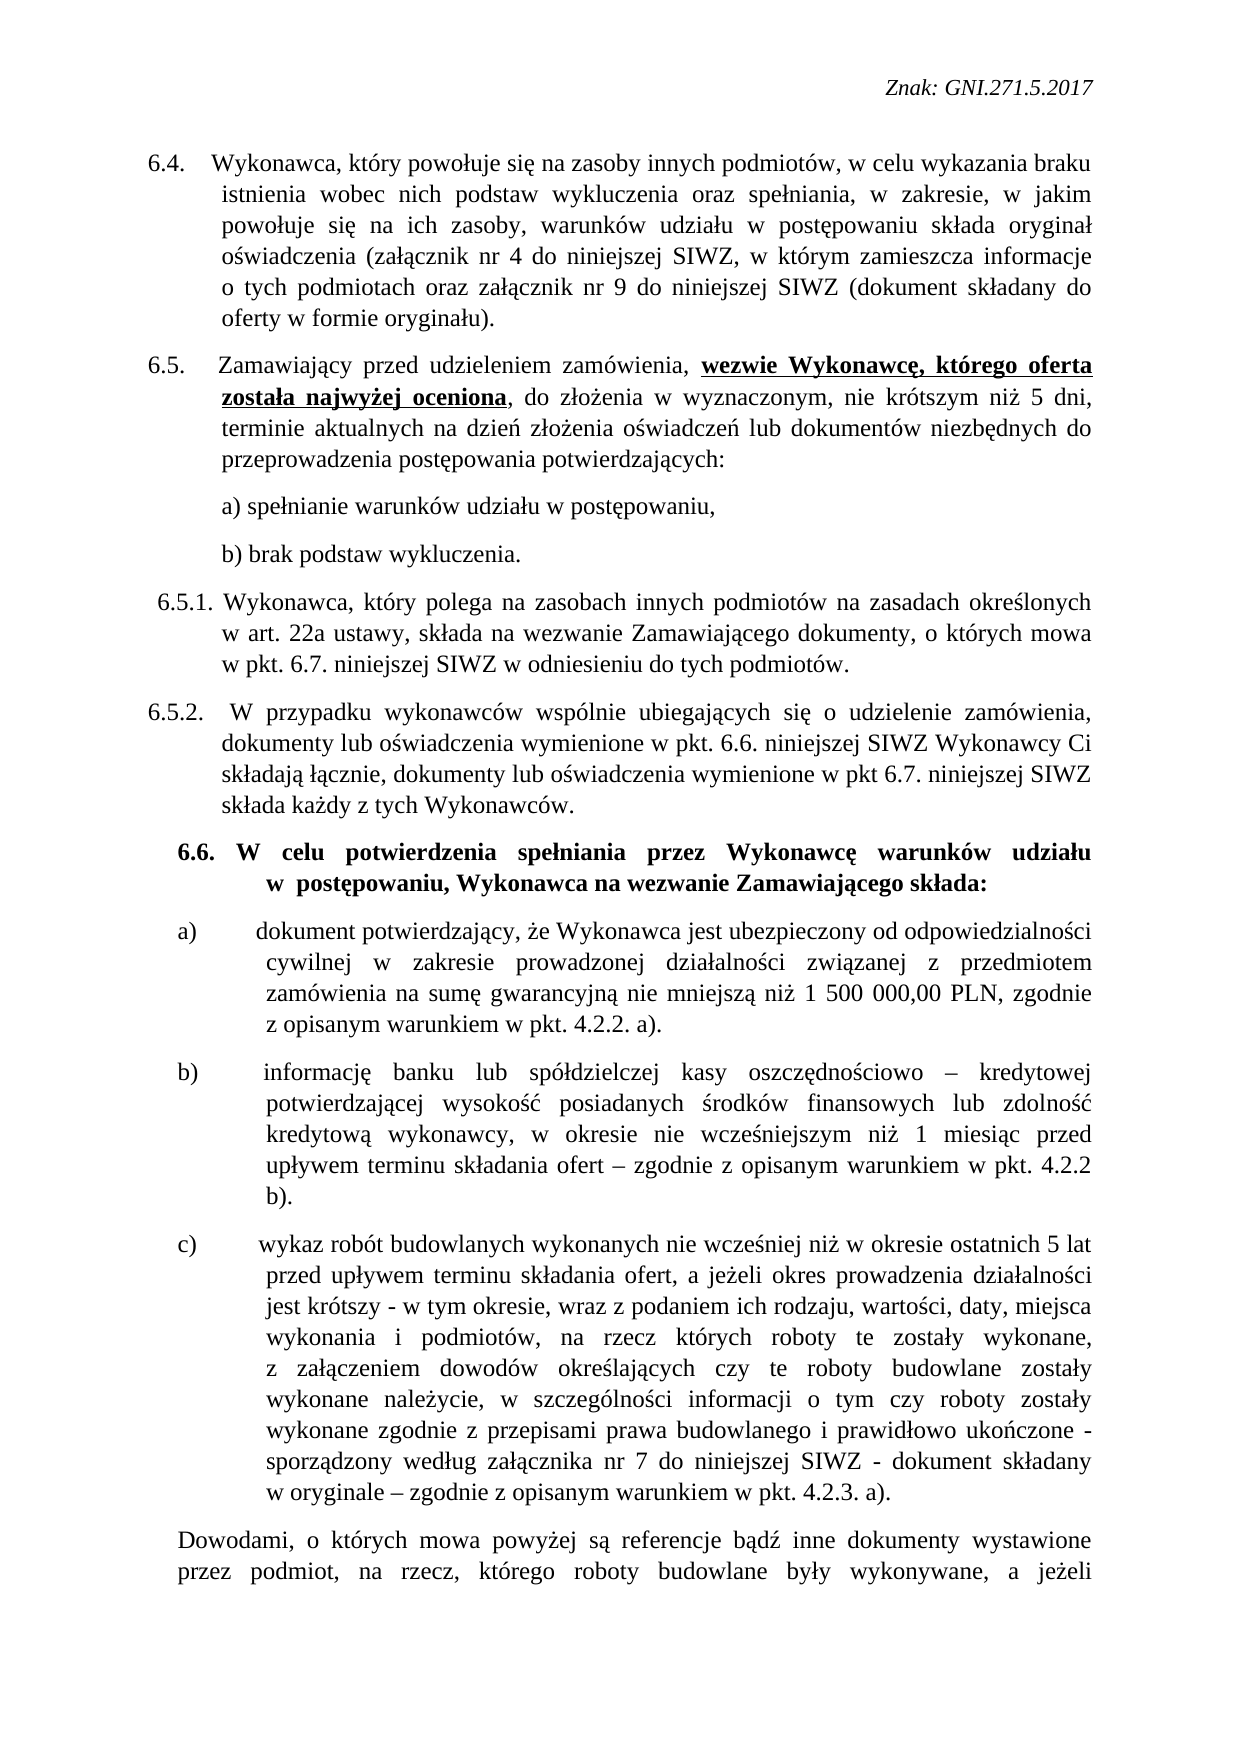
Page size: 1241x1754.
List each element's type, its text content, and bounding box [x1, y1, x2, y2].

text c) wykaz robót budowlanych wykonanych nie wcześniej niż w okresie ostatnich 5 lat przed upływem terminu składania ofert, a jeżeli okres prowadzenia działalności jest krótszy - w tym okresie, wraz z podaniem ich rodzaju, wartości, daty, miejsca wykonania i podmiotów, na rzecz których roboty te zostały wykonane, z załączeniem dowodów określających czy te roboty budowlane zostały wykonane należycie, w szczególności informacji o tym czy roboty zostały wykonane zgodnie z przepisami prawa budowlanego i prawidłowo ukończone - sporządzony według załącznika nr 7 do niniejszej SIWZ - dokument składany w oryginale – zgodnie z opisanym warunkiem w pkt. 4.2.3. a). [177, 1229, 1093, 1506]
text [177, 1525, 1093, 1585]
text 6.4. Wykonawca, który powołuje się na zasoby innych podmiotów, w celu wykazania braku istnienia wobec nich podstaw wykluczenia oraz spełniania, w zakresie, w jakim powołuje się na ich zasoby, warunków udziału w postępowaniu składa oryginał oświadczenia (załącznik nr 4 do niniejszej SIWZ, w którym zamieszcza informacje o tych podmiotach oraz załącznik nr 9 do niniejszej SIWZ (dokument składany do oferty w formie oryginału). [148, 148, 1093, 332]
text 6.5. Zamawiający przed udzieleniem zamówienia, wezwie Wykonawcę, którego oferta została najwyżej oceniona, do złożenia w wyznaczonym, nie krótszym niż 5 dni, terminie aktualnych na dzień złożenia oświadczeń lub dokumentów niezbędnych do przeprowadzenia postępowania potwierdzających: [148, 351, 1093, 472]
text 6.6. W celu potwierdzenia spełniania przez Wykonawcę warunków udziału w postępowaniu, Wykonawca na wezwanie Zamawiającego składa: [177, 837, 1093, 897]
text 6.5.1. Wykonawca, który polega na zasobach innych podmiotów na zasadach określonych w art. 22a ustawy, składa na wezwanie Zamawiającego dokumenty, o których mowa w pkt. 6.7. niniejszej SIWZ w odniesieniu do tych podmiotów. [148, 587, 1093, 678]
text b) brak podstaw wykluczenia. [221, 539, 1093, 568]
text a) dokument potwierdzający, że Wykonawca jest ubezpieczony od odpowiedzialności cywilnej w zakresie prowadzonej działalności związanej z przedmiotem zamówienia na sumę gwarancyjną nie mniejszą niż 1 500 000,00 PLN, zgodnie z opisanym warunkiem w pkt. 4.2.2. a). [177, 916, 1093, 1038]
text a) spełnianie warunków udziału w postępowaniu, [221, 491, 1093, 520]
text b) informację banku lub spółdzielczej kasy oszczędnościowo – kredytowej potwierdzającej wysokość posiadanych środków finansowych lub zdolność kredytową wykonawcy, w okresie nie wcześniejszym niż 1 miesiąc przed upływem terminu składania ofert – zgodnie z opisanym warunkiem w pkt. 4.2.2 b). [177, 1057, 1093, 1210]
text 6.5.2. W przypadku wykonawców wspólnie ubiegających się o udzielenie zamówienia, dokumenty lub oświadczenia wymienione w pkt. 6.6. niniejszej SIWZ Wykonawcy Ci składają łącznie, dokumenty lub oświadczenia wymienione w pkt 6.7. niniejszej SIWZ składa każdy z tych Wykonawców. [148, 697, 1093, 818]
